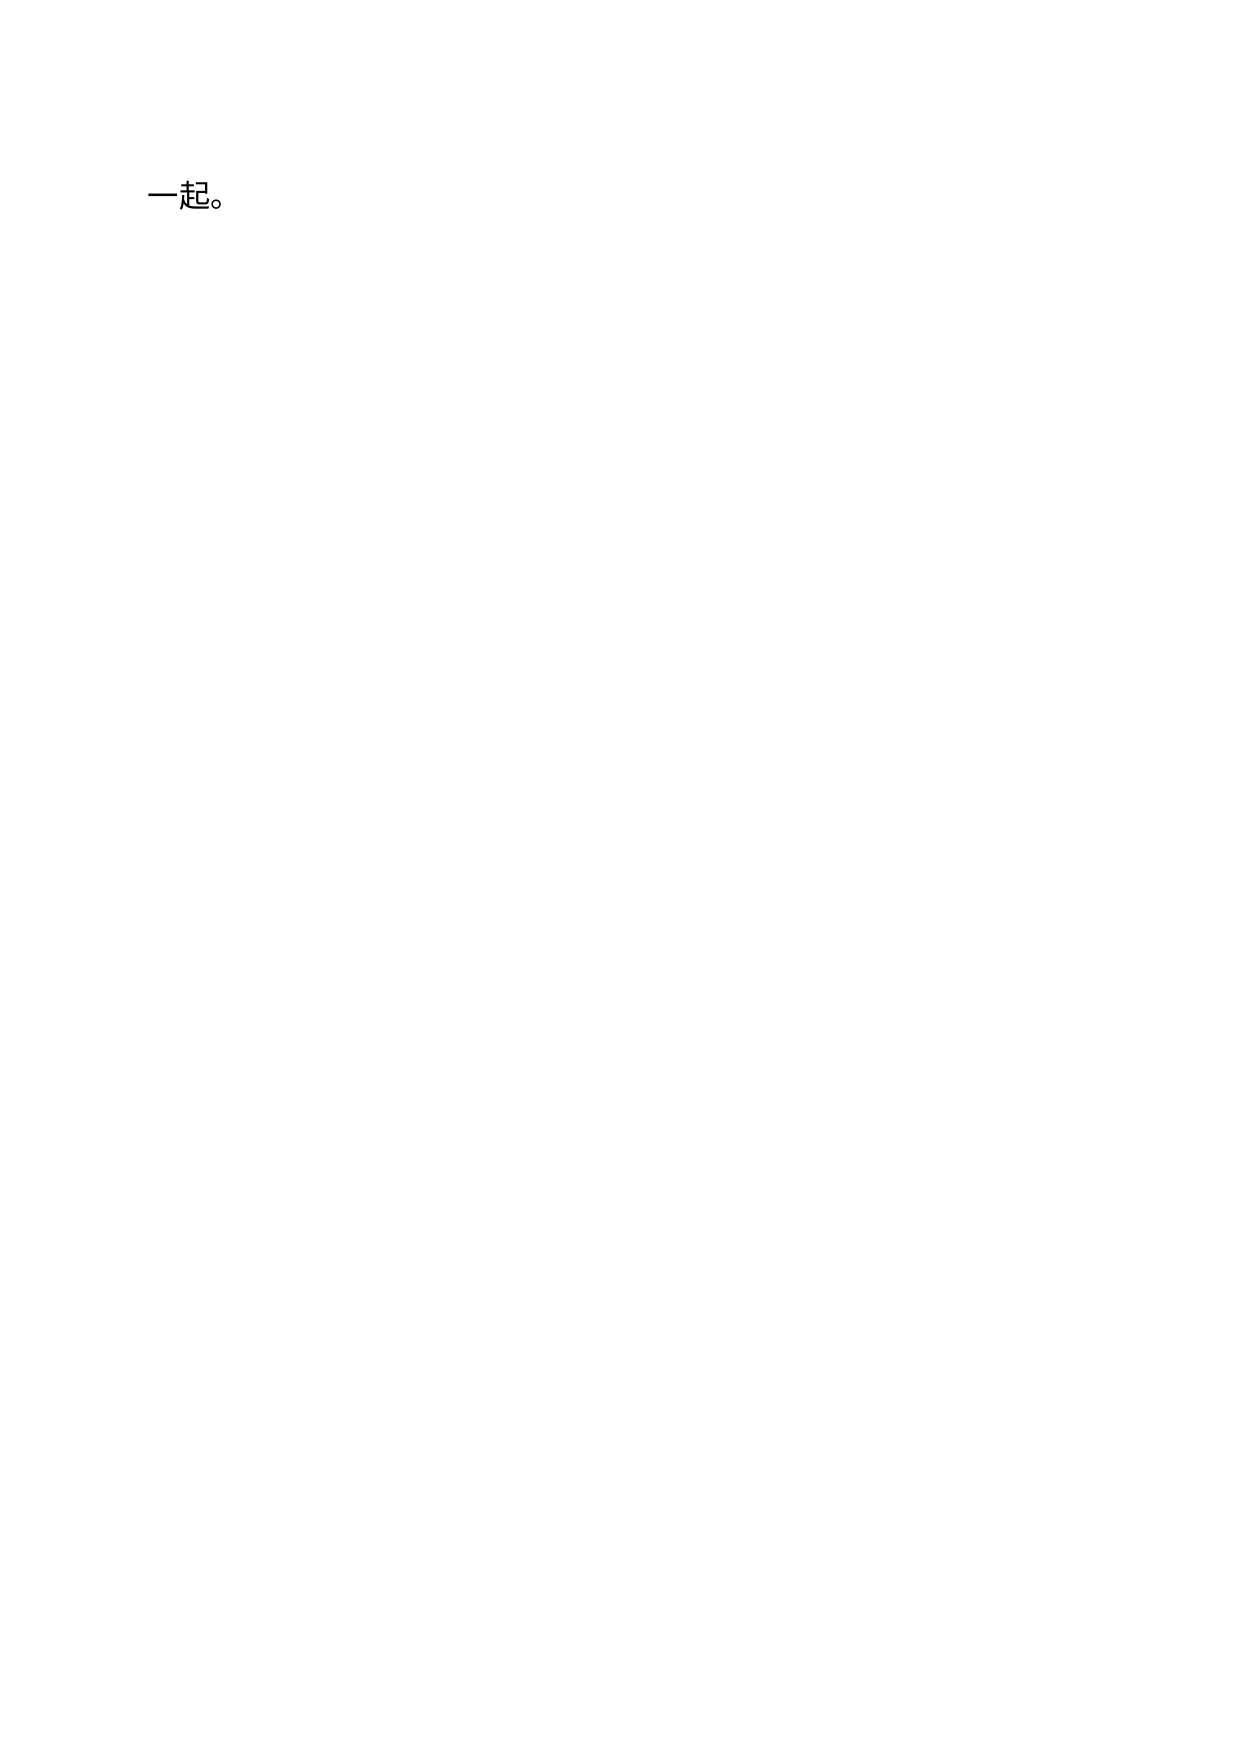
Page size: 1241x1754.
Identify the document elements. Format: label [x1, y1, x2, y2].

text [148, 161, 1092, 226]
